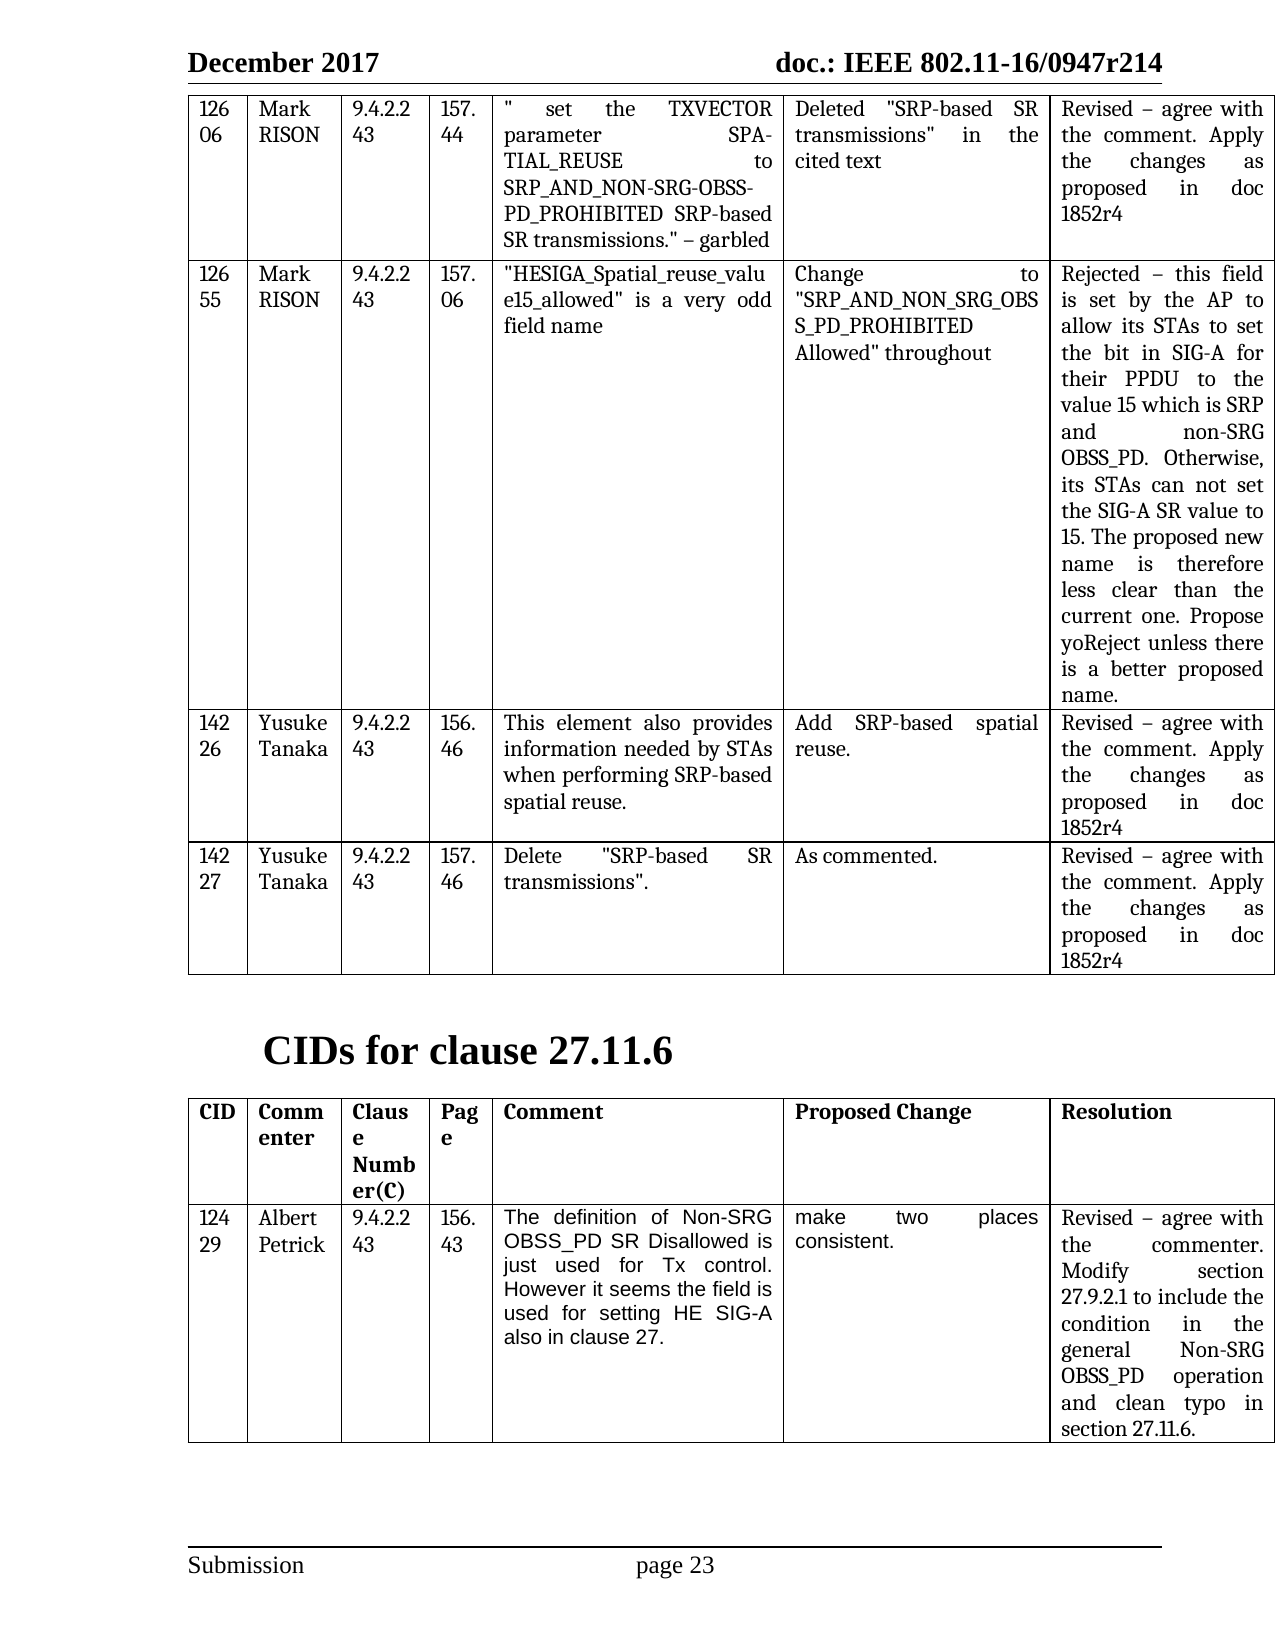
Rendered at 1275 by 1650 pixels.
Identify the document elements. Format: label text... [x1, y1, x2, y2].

table_cell As commented. [784, 843, 1049, 974]
table_cell 9.4.2.243 [342, 843, 429, 974]
table_cell Delete "SRP-based SR transmissions". [493, 843, 783, 974]
table_header Resolution [1051, 1099, 1274, 1204]
table_header Page [430, 1099, 492, 1204]
table_cell Deleted "SRP-based SR transmissions" in the cited text [784, 96, 1049, 259]
table_cell Revised – agree with the comment. Apply the changes as proposed in doc 1852r4 [1051, 843, 1274, 974]
table_cell This element also provides information needed by STAs when performing SRP-based spatial reuse. [493, 710, 783, 841]
table_cell 9.4.2.243 [342, 1205, 429, 1442]
table_cell Yusuke Tanaka [248, 710, 341, 841]
table_cell 12606 [189, 96, 247, 259]
table_cell Mark RISON [248, 261, 341, 708]
table_cell " set the TXVECTOR parameter SPA- TIAL_REUSE to SRP_AND_NON-SRG-OBSS-PD_PROHIBITED SRP-based SR transmissions." – garbled [493, 96, 783, 259]
table_header Comment [493, 1099, 783, 1204]
table_cell Rejected – this field is set by the AP to allow its STAs to set the bit in SIG-A for their PPDU to the value 15 which is SRP and non-SRG OBSS_PD. Otherwise, its STAs can not set the SIG-A SR value to 15. The proposed new name is therefore less clear than the current one. Propose yoReject unless there is a better proposed name. [1051, 261, 1274, 708]
table_cell Add SRP-based spatial reuse. [784, 710, 1049, 841]
table_header CID [189, 1099, 247, 1204]
table_cell 14227 [189, 843, 247, 974]
table_cell The definition of Non-SRG OBSS_PD SR Disallowed is just used for Tx control. However it seems the field is used for setting HE SIG-A also in clause 27. [493, 1205, 783, 1442]
list CIDs for clause 27.11.6 [262, 1026, 1162, 1073]
table_cell "HESIGA_Spatial_reuse_value15_allowed" is a very odd field name [493, 261, 783, 708]
table_cell 9.4.2.243 [342, 710, 429, 841]
table_header Proposed Change [784, 1099, 1049, 1204]
table_cell 157.44 [430, 96, 492, 259]
table_cell 12655 [189, 261, 247, 708]
table_cell Albert Petrick [248, 1205, 341, 1442]
table_cell Revised – agree with the comment. Apply the changes as proposed in doc 1852r4 [1051, 710, 1274, 841]
table_cell 156.43 [430, 1205, 492, 1442]
table_cell Change to "SRP_AND_NON_SRG_OBSS_PD_PROHIBITED Allowed" throughout [784, 261, 1049, 708]
table_header Clause Number(C) [342, 1099, 429, 1204]
table_cell 9.4.2.243 [342, 96, 429, 259]
table_cell 157.06 [430, 261, 492, 708]
table_cell 156.46 [430, 710, 492, 841]
table_cell Yusuke Tanaka [248, 843, 341, 974]
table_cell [1051, 96, 1274, 259]
table_cell Mark RISON [248, 96, 341, 259]
table_cell 14226 [189, 710, 247, 841]
table_cell 157.46 [430, 843, 492, 974]
table_cell 9.4.2.243 [342, 261, 429, 708]
table_cell Revised – agree with the commenter. Modify section 27.9.2.1 to include the condition in the general Non-SRG OBSS_PD operation and clean typo in section 27.11.6. [1051, 1205, 1274, 1442]
table_cell 12429 [189, 1205, 247, 1442]
table_cell make two places consistent. [784, 1205, 1049, 1442]
table_header Commenter [248, 1099, 341, 1204]
